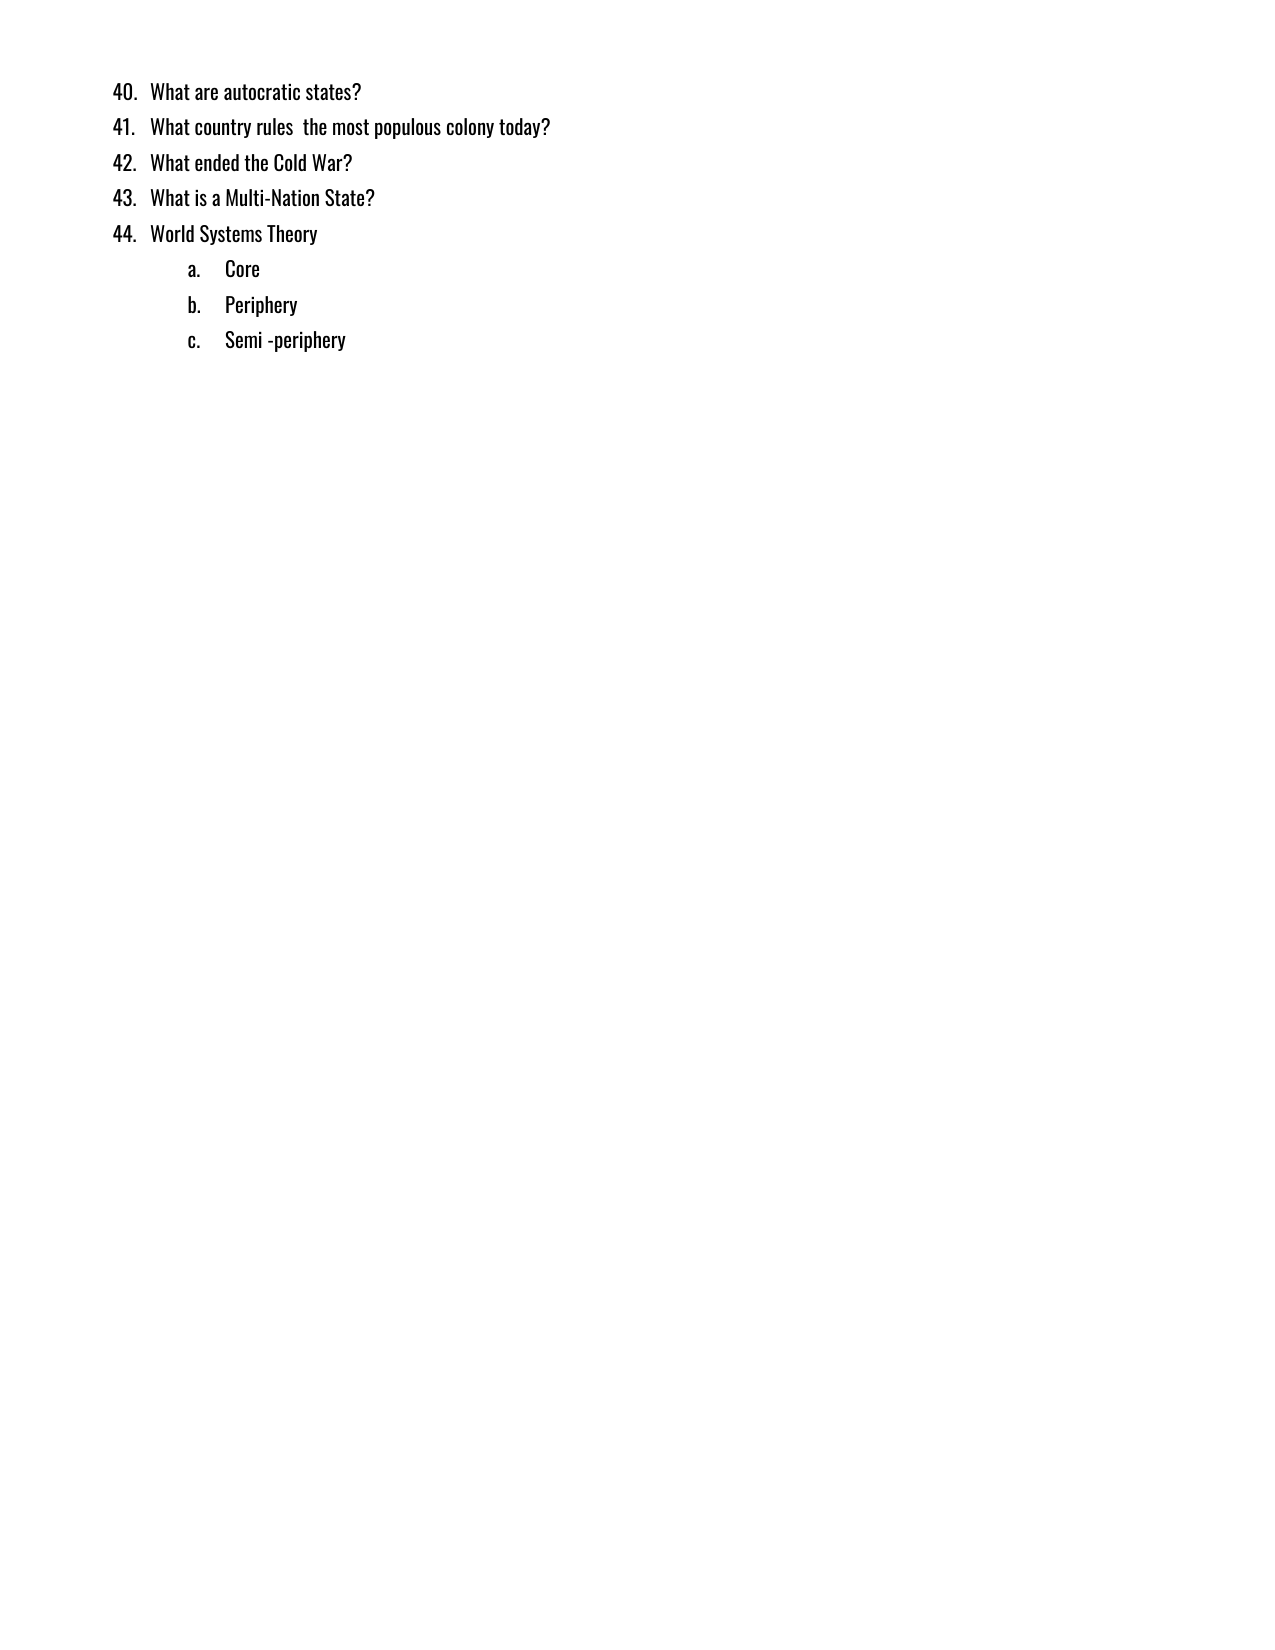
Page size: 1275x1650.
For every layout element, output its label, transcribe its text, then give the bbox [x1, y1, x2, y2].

list Periphery [187, 288, 1200, 319]
list What country rules the most populous colony today? [112, 111, 1200, 141]
list Semi -periphery [187, 324, 1200, 354]
list Core [187, 253, 1200, 283]
list What ended the Cold War? [112, 146, 1200, 177]
list World Systems Theory [112, 217, 1200, 248]
list What is a Multi-Nation State? [112, 182, 1200, 212]
list What are autocratic states? [112, 75, 1200, 106]
